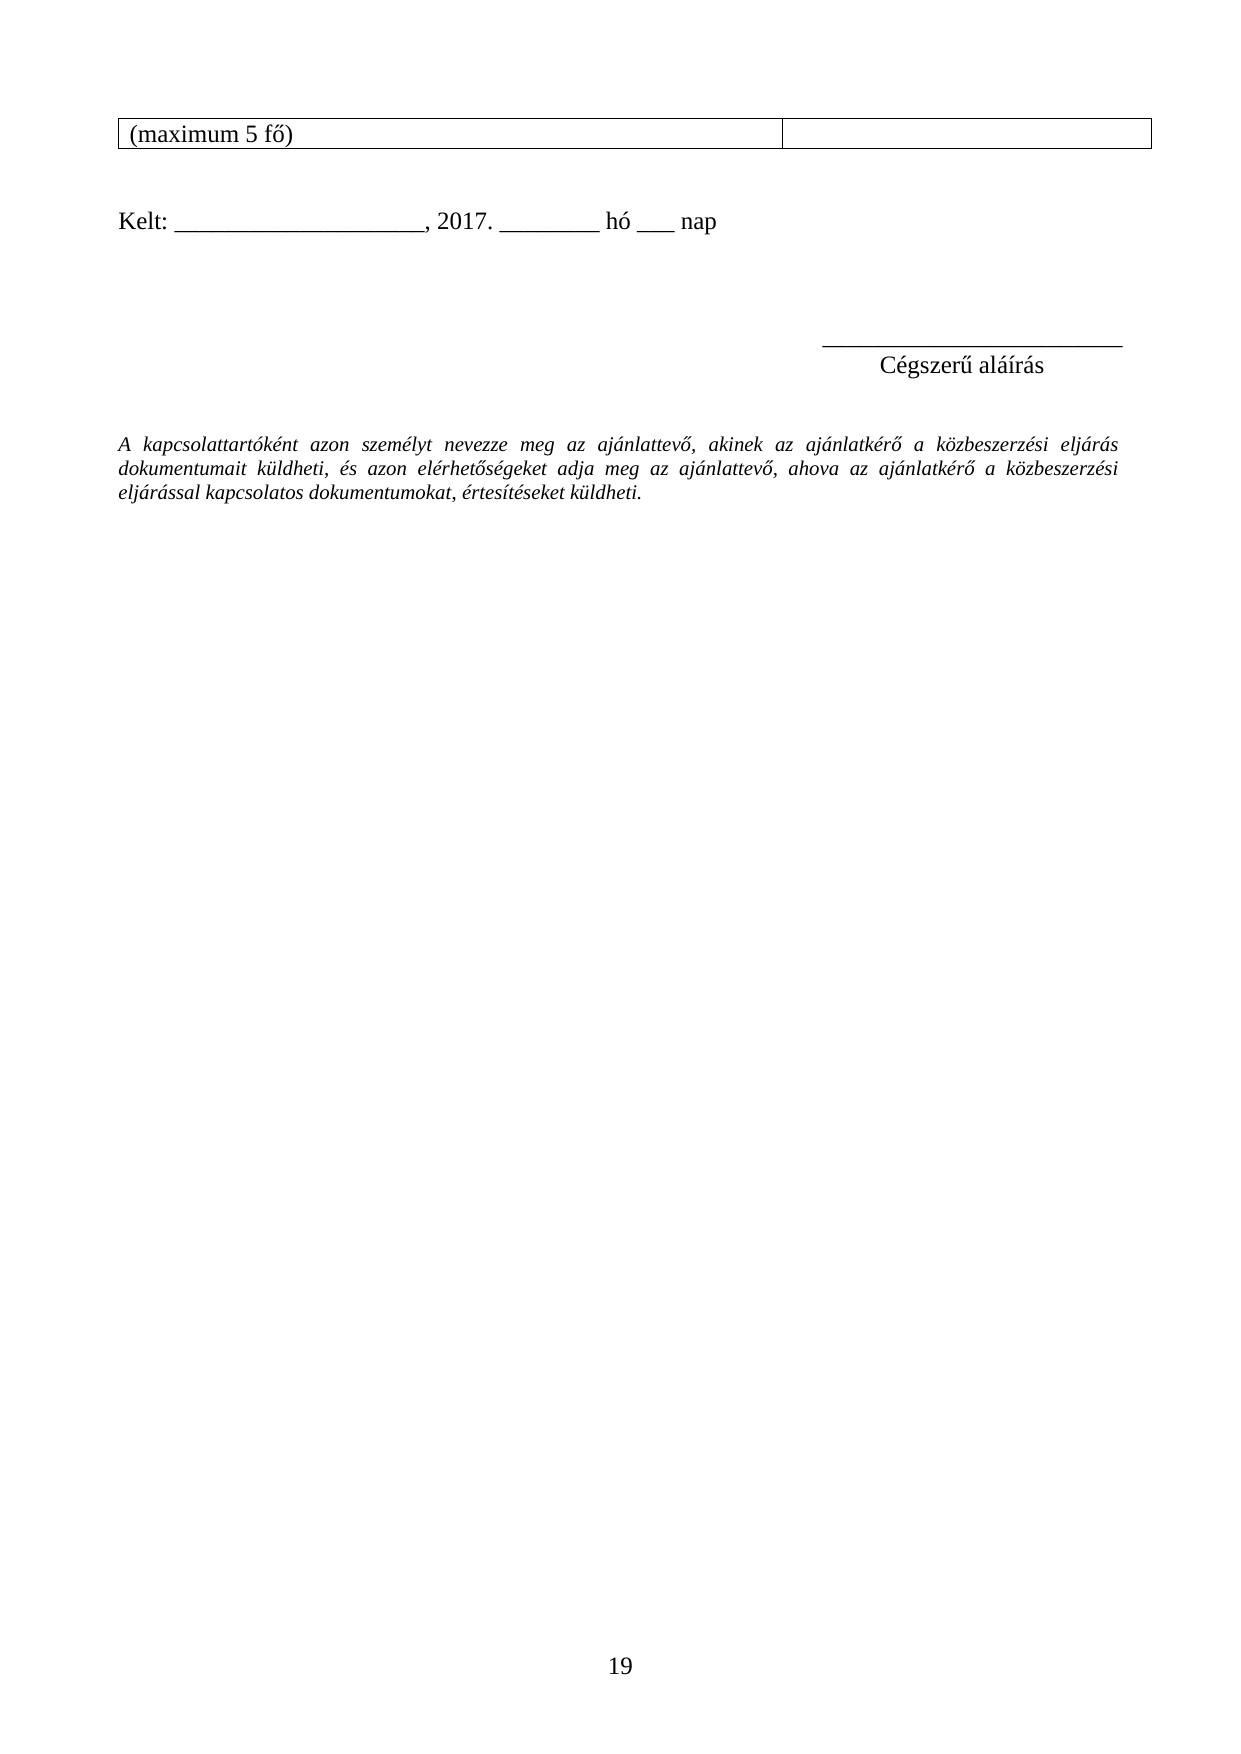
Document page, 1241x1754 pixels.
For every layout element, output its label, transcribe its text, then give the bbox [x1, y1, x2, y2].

table_cell …… fő [783, 119, 1151, 148]
text ________________________ [118, 321, 1122, 350]
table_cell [119, 119, 782, 148]
text A kapcsolattartóként azon személyt nevezze meg az ajánlattevő, akinek az ajánlatkérő a közbeszerzési eljárás dokumentumait küldheti, és azon elérhetőségeket adja meg az ajánlattevő, ahova az ajánlatkérő a közbeszerzési eljárással kapcsolatos dokumentumokat, értesítéseket küldheti. [118, 432, 1122, 504]
text Cégszerű aláírás [829, 350, 1122, 379]
text Kelt: ____________________, 2017. ________ hó ___ nap [118, 206, 1122, 235]
